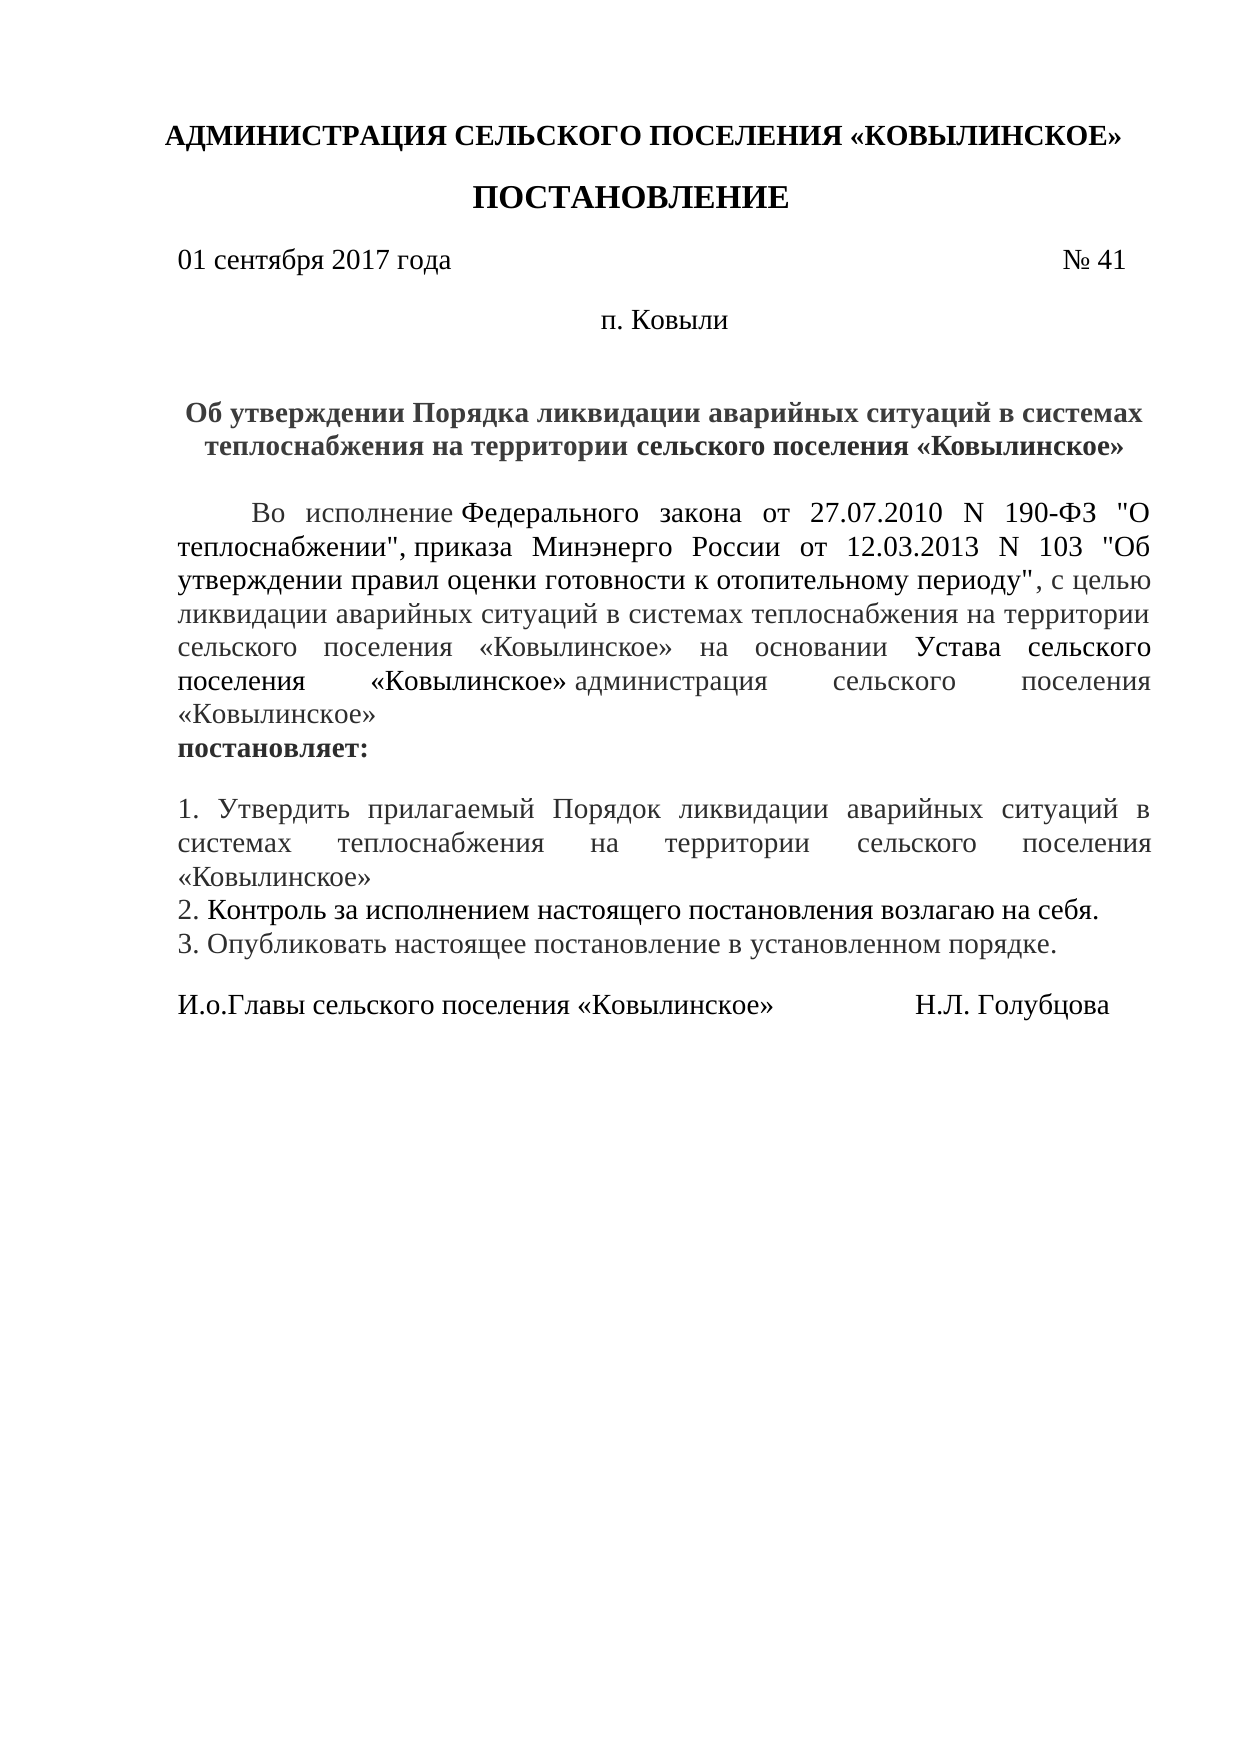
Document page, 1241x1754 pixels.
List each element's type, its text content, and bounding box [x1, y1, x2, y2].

text п. Ковыли [177, 302, 1152, 335]
text ПОСТАНОВЛЕНИЕ [177, 177, 1152, 216]
text Об утверждении Порядка ликвидации аварийных ситуаций в системах теплоснабжения на территории сельского поселения «Ковылинское» [177, 395, 1152, 462]
text постановляет: [177, 730, 1152, 792]
text 3. Опубликовать настоящее постановление в установленном порядке. [177, 926, 1152, 959]
text 01 сентября 2017 года № 41 [177, 242, 1152, 276]
text 1. Утвердить прилагаемый Порядок ликвидации аварийных ситуаций в системах теплоснабжения на территории сельского поселения «Ковылинское» [177, 792, 1152, 892]
text АДМИНИСТРАЦИЯ СЕЛЬСКОГО ПОСЕЛЕНИЯ «КОВЫЛИНСКОЕ» [136, 118, 1152, 152]
text И.о.Главы сельского поселения «Ковылинское» Н.Л. Голубцова [177, 987, 1152, 1054]
text Во исполнение Федерального закона от 27.07.2010 N 190-ФЗ "О теплоснабжении", приказа Минэнерго России от 12.03.2013 N 103 "Об утверждении правил оценки готовности к отопительному периоду", с целью ликвидации аварийных ситуаций в системах теплоснабжения на территории сельского поселения «Ковылинское» на основании Устава сельского поселения «Ковылинское» администрация сельского поселения «Ковылинское» [177, 462, 1152, 730]
text 2. Контроль за исполнением настоящего постановления возлагаю на себя. [177, 892, 1152, 926]
